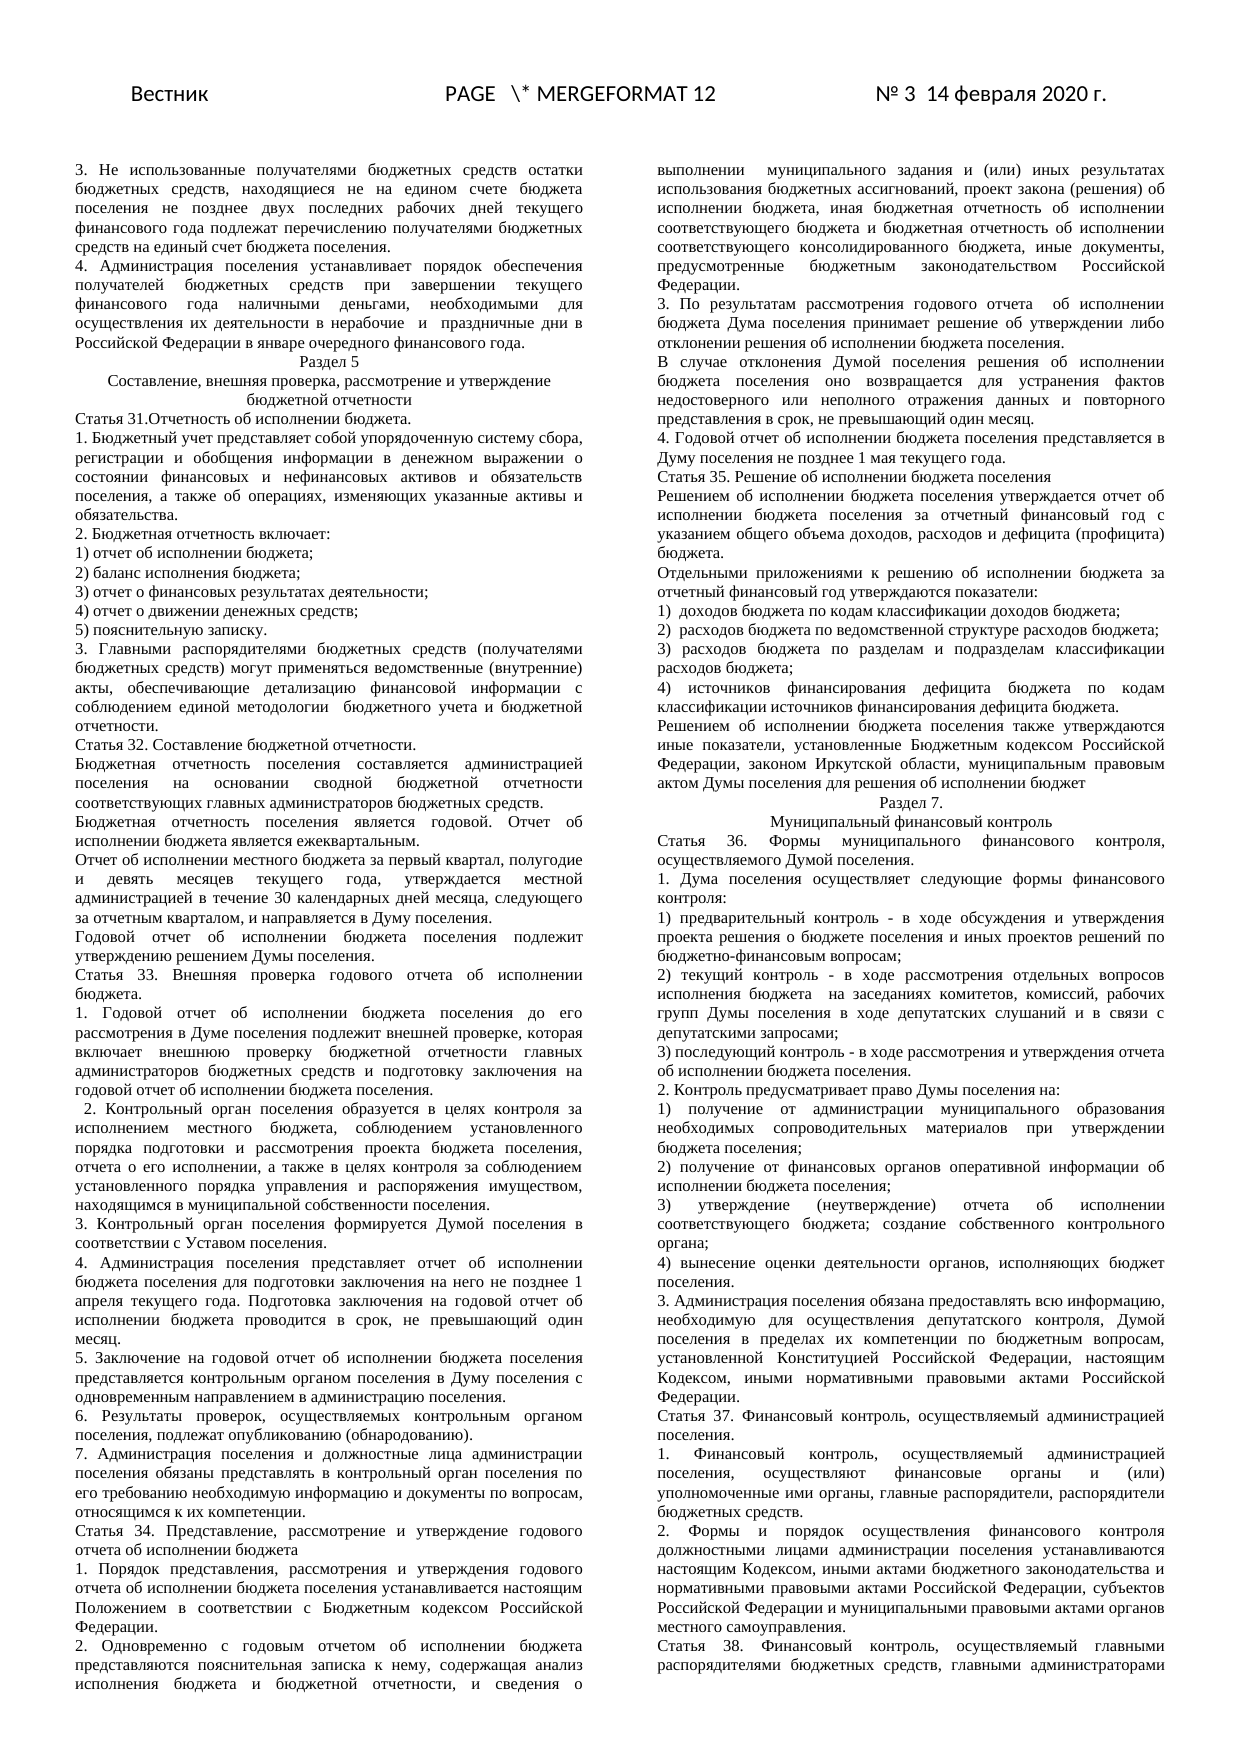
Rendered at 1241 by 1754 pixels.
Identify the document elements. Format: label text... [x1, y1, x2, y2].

text 3. Контрольный орган поселения формируется Думой поселения в соответствии с Уставом поселения. [75, 1214, 583, 1252]
text 2. Формы и порядок осуществления финансового контроля должностными лицами администрации поселения устанавливаются настоящим Кодексом, иными актами бюджетного законодательства и нормативными правовыми актами Российской Федерации, субъектов Российской Федерации и муниципальными правовыми актами органов местного самоуправления. [657, 1521, 1165, 1636]
text 3. Главными распорядителями бюджетных средств (получателями бюджетных средств) могут применяться ведомственные (внутренние) акты, обеспечивающие детализацию финансовой информации с соблюдением единой методологии бюджетного учета и бюджетной отчетности. [75, 639, 583, 735]
text 5) пояснительную записку. [75, 620, 583, 639]
text 1) получение от администрации муниципального образования необходимых сопроводительных материалов при утверждении бюджета поселения; [657, 1099, 1165, 1157]
text Раздел 7. [657, 792, 1165, 812]
text 1. Порядок представления, рассмотрения и утверждения годового отчета об исполнении бюджета поселения устанавливается настоящим Положением в соответствии с Бюджетным кодексом Российской Федерации. [75, 1559, 583, 1636]
text 1. Годовой отчет об исполнении бюджета поселения до его рассмотрения в Думе поселения подлежит внешней проверке, которая включает внешнюю проверку бюджетной отчетности главных администраторов бюджетных средств и подготовку заключения на годовой отчет об исполнении бюджета поселения. [75, 1003, 583, 1099]
text 3) расходов бюджета по разделам и подразделам классификации расходов бюджета; [657, 639, 1165, 677]
text Бюджетная отчетность поселения является годовой. Отчет об исполнении бюджета является ежеквартальным. [75, 812, 583, 850]
text 6. Результаты проверок, осуществляемых контрольным органом поселения, подлежат опубликованию (обнародованию). [75, 1406, 583, 1444]
text Раздел 5 [75, 352, 583, 371]
text 3. По результатам рассмотрения годового отчета об исполнении бюджета Дума поселения принимает решение об утверждении либо отклонении решения об исполнении бюджета поселения. [657, 294, 1165, 352]
text 2) получение от финансовых органов оперативной информации об исполнении бюджета поселения; [657, 1157, 1165, 1195]
text 5. Заключение на годовой отчет об исполнении бюджета поселения представляется контрольным органом поселения в Думу поселения с одновременным направлением в администрацию поселения. [75, 1348, 583, 1406]
text 1) предварительный контроль - в ходе обсуждения и утверждения проекта решения о бюджете поселения и иных проектов решений по бюджетно-финансовым вопросам; [657, 907, 1165, 965]
text Статья 36. Формы муниципального финансового контроля, осуществляемого Думой поселения. [657, 831, 1165, 869]
text 3. Администрация поселения обязана предоставлять всю информацию, необходимую для осуществления депутатского контроля, Думой поселения в пределах их компетенции по бюджетным вопросам, установленной Конституцией Российской Федерации, настоящим Кодексом, иными нормативными правовыми актами Российской Федерации. [657, 1291, 1165, 1406]
text 3) отчет о финансовых результатах деятельности; [75, 582, 583, 601]
text Отдельными приложениями к решению об исполнении бюджета за отчетный финансовый год утверждаются показатели: [657, 562, 1165, 601]
text Статья 31.Отчетность об исполнении бюджета. [75, 409, 583, 428]
text Решением об исполнении бюджета поселения утверждается отчет об исполнении бюджета поселения за отчетный финансовый год с указанием общего объема доходов, расходов и дефицита (профицита) бюджета. [657, 486, 1165, 562]
text 7. Администрация поселения и должностные лица администрации поселения обязаны представлять в контрольный орган поселения по его требованию необходимую информацию и документы по вопросам, относящимся к их компетенции. [75, 1444, 583, 1521]
text Составление, внешняя проверка, рассмотрение и утверждение бюджетной отчетности [75, 371, 583, 409]
text Статья 32. Составление бюджетной отчетности. [75, 735, 583, 754]
text Решением об исполнении бюджета поселения также утверждаются иные показатели, установленные Бюджетным кодексом Российской Федерации, законом Иркутской области, муниципальным правовым актом Думы поселения для решения об исполнении бюджет [657, 716, 1165, 792]
text Статья 33. Внешняя проверка годового отчета об исполнении бюджета. [75, 965, 583, 1003]
text 2. Одновременно с годовым отчетом об исполнении бюджета представляются пояснительная записка к нему, содержащая анализ исполнения бюджета и бюджетной отчетности, и сведения о выполнении муниципального задания и (или) иных результатах использования бюджетных ассигнований, проект закона (решения) об исполнении бюджета, иная бюджетная отчетность об исполнении соответствующего бюджета и бюджетная отчетность об исполнении соответствующего консолидированного бюджета, иные документы, предусмотренные бюджетным законодательством Российской Федерации. [657, 160, 1165, 294]
text 4) отчет о движении денежных средств; [75, 601, 583, 620]
text 4. Годовой отчет об исполнении бюджета поселения представляется в Думу поселения не позднее 1 мая текущего года. [657, 428, 1165, 467]
text 4. Администрация поселения устанавливает порядок обеспечения получателей бюджетных средств при завершении текущего финансового года наличными деньгами, необходимыми для осуществления их деятельности в нерабочие и праздничные дни в Российской Федерации в январе очередного финансового года. [75, 256, 583, 352]
text 2) расходов бюджета по ведомственной структуре расходов бюджета; [657, 620, 1165, 639]
text Статья 34. Представление, рассмотрение и утверждение годового отчета об исполнении бюджета [75, 1521, 583, 1559]
text Бюджетная отчетность поселения составляется администрацией поселения на основании сводной бюджетной отчетности соответствующих главных администраторов бюджетных средств. [75, 754, 583, 812]
text 3) утверждение (неутверждение) отчета об исполнении соответствующего бюджета; создание собственного контрольного органа; [657, 1195, 1165, 1252]
text 1. Бюджетный учет представляет собой упорядоченную систему сбора, регистрации и обобщения информации в денежном выражении о состоянии финансовых и нефинансовых активов и обязательств поселения, а также об операциях, изменяющих указанные активы и обязательства. [75, 428, 583, 524]
text 1) доходов бюджета по кодам классификации доходов бюджета; [657, 601, 1165, 620]
text 4) источников финансирования дефицита бюджета по кодам классификации источников финансирования дефицита бюджета. [657, 677, 1165, 716]
text 1) отчет об исполнении бюджета; [75, 543, 583, 562]
text Отчет об исполнении местного бюджета за первый квартал, полугодие и девять месяцев текущего года, утверждается местной администрацией в течение 30 календарных дней месяца, следующего за отчетным кварталом, и направляется в Думу поселения. [75, 850, 583, 927]
text В случае отклонения Думой поселения решения об исполнении бюджета поселения оно возвращается для устранения фактов недостоверного или неполного отражения данных и повторного представления в срок, не превышающий один месяц. [657, 352, 1165, 428]
text 1. Финансовый контроль, осуществляемый администрацией поселения, осуществляют финансовые органы и (или) уполномоченные ими органы, главные распорядители, распорядители бюджетных средств. [657, 1444, 1165, 1521]
text Годовой отчет об исполнении бюджета поселения подлежит утверждению решением Думы поселения. [75, 927, 583, 965]
text 1. Дума поселения осуществляет следующие формы финансового контроля: [657, 869, 1165, 907]
text Муниципальный финансовый контроль [657, 812, 1165, 831]
text 2. Контроль предусматривает право Думы поселения на: [657, 1080, 1165, 1099]
text 2. Контрольный орган поселения образуется в целях контроля за исполнением местного бюджета, соблюдением установленного порядка подготовки и рассмотрения проекта бюджета поселения, отчета о его исполнении, а также в целях контроля за соблюдением установленного порядка управления и распоряжения имуществом, находящимся в муниципальной собственности поселения. [75, 1099, 583, 1214]
text 4) вынесение оценки деятельности органов, исполняющих бюджет поселения. [657, 1252, 1165, 1291]
text 2) баланс исполнения бюджета; [75, 562, 583, 582]
text 4. Администрация поселения представляет отчет об исполнении бюджета поселения для подготовки заключения на него не позднее 1 апреля текущего года. Подготовка заключения на годовой отчет об исполнении бюджета проводится в срок, не превышающий один месяц. [75, 1252, 583, 1348]
text 3. Не использованные получателями бюджетных средств остатки бюджетных средств, находящиеся не на едином счете бюджета поселения не позднее двух последних рабочих дней текущего финансового года подлежат перечислению получателями бюджетных средств на единый счет бюджета поселения. [75, 160, 583, 256]
text Статья 37. Финансовый контроль, осуществляемый администрацией поселения. [657, 1406, 1165, 1444]
text Статья 35. Решение об исполнении бюджета поселения [657, 467, 1165, 486]
text 2. Бюджетная отчетность включает: [75, 524, 583, 543]
text 3) последующий контроль - в ходе рассмотрения и утверждения отчета об исполнении бюджета поселения. [657, 1042, 1165, 1080]
text 2) текущий контроль - в ходе рассмотрения отдельных вопросов исполнения бюджета на заседаниях комитетов, комиссий, рабочих групп Думы поселения в ходе депутатских слушаний и в связи с депутатскими запросами; [657, 965, 1165, 1042]
